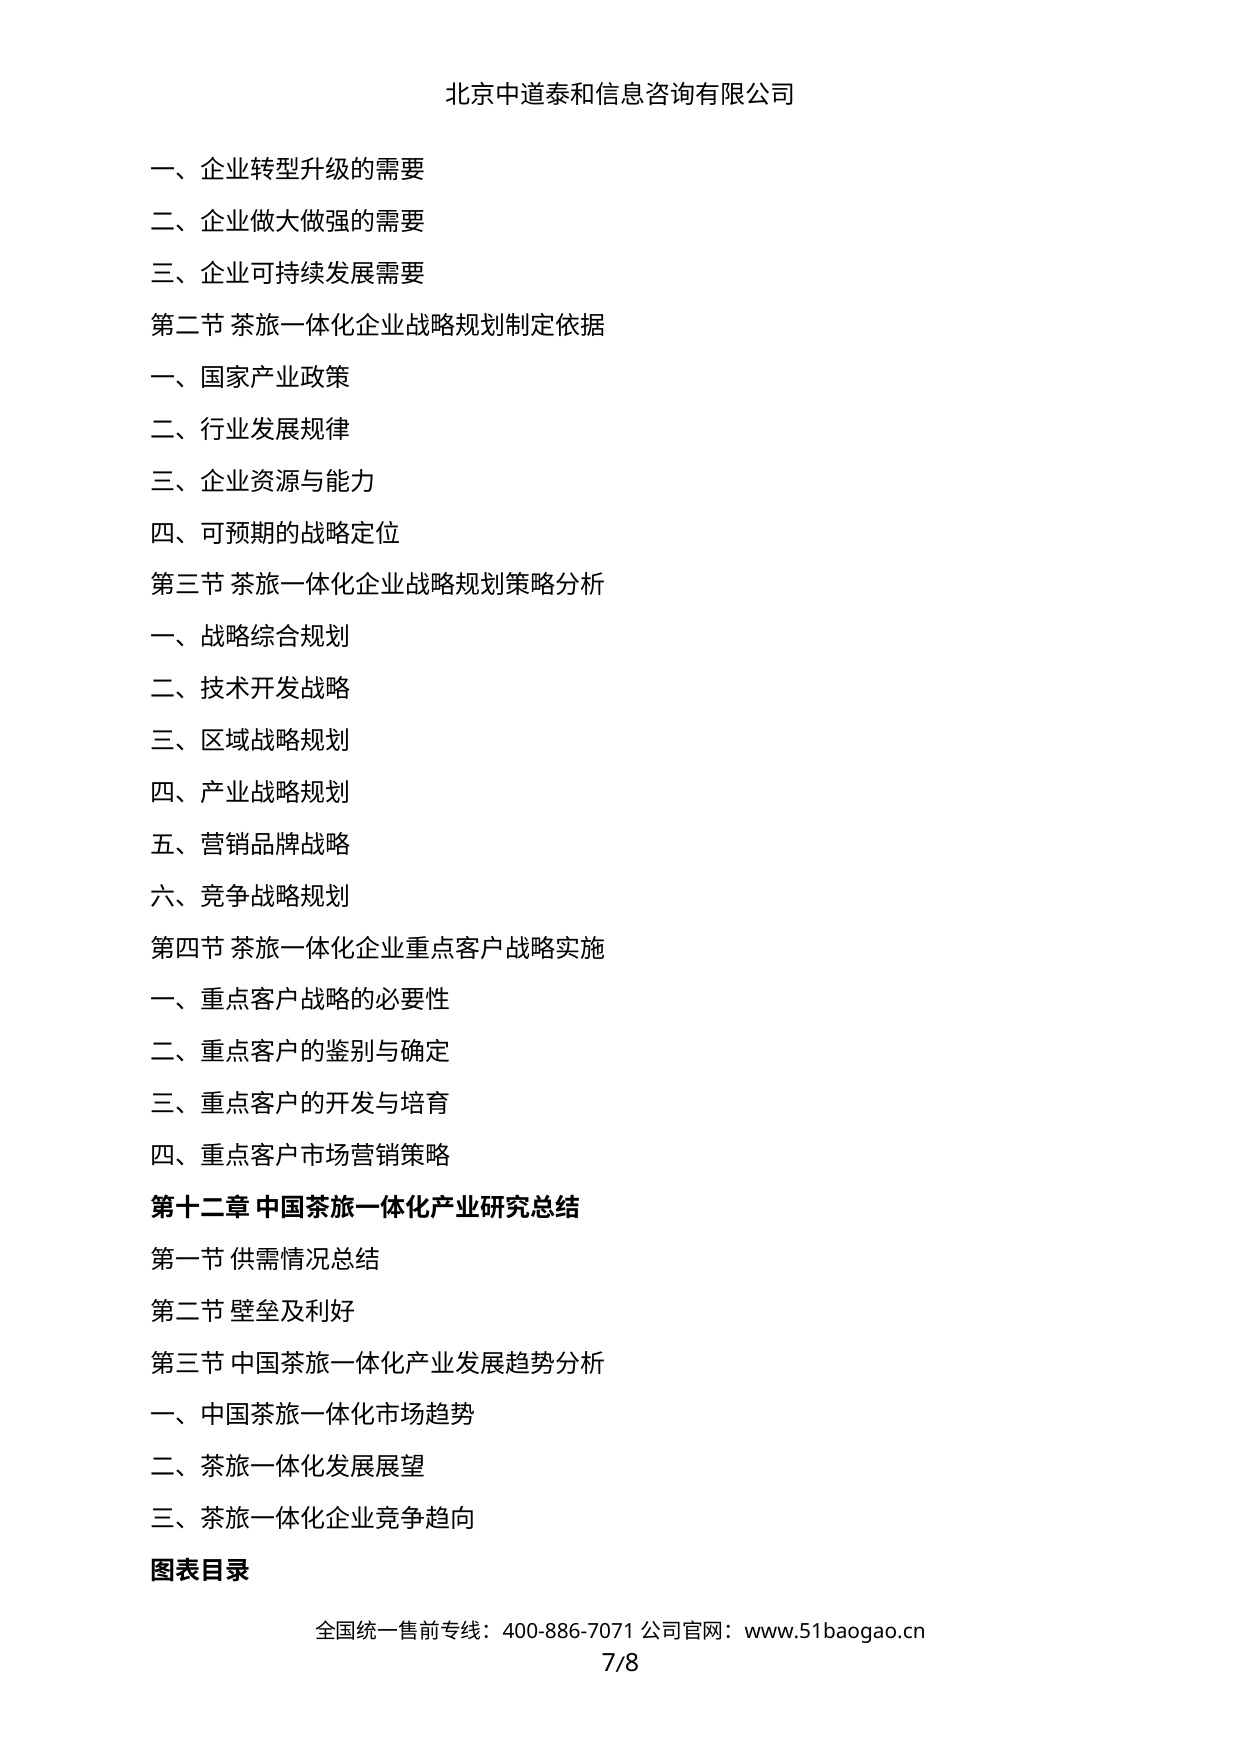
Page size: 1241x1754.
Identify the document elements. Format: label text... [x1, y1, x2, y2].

text 三、企业可持续发展需要 [150, 254, 1090, 290]
text 五、营销品牌战略 [150, 824, 1090, 861]
text 四、重点客户市场营销策略 [150, 1136, 1090, 1172]
text 二、企业做大做强的需要 [150, 202, 1090, 238]
text 二、技术开发战略 [150, 669, 1090, 705]
text 一、企业转型升级的需要 [150, 150, 1090, 186]
text 三、企业资源与能力 [150, 461, 1090, 497]
text 第四节 茶旅一体化企业重点客户战略实施 [150, 928, 1090, 964]
text 第一节 供需情况总结 [150, 1239, 1090, 1276]
text 二、茶旅一体化发展展望 [150, 1447, 1090, 1483]
text 图表目录 [150, 1551, 1090, 1587]
text 三、区域战略规划 [150, 721, 1090, 757]
text 一、国家产业政策 [150, 357, 1090, 394]
text 二、重点客户的鉴别与确定 [150, 1032, 1090, 1068]
text 第二节 茶旅一体化企业战略规划制定依据 [150, 306, 1090, 342]
text 第三节 中国茶旅一体化产业发展趋势分析 [150, 1343, 1090, 1379]
text 第三节 茶旅一体化企业战略规划策略分析 [150, 565, 1090, 601]
text 六、竞争战略规划 [150, 876, 1090, 912]
text 二、行业发展规律 [150, 409, 1090, 446]
text 四、产业战略规划 [150, 772, 1090, 809]
text 三、茶旅一体化企业竞争趋向 [150, 1499, 1090, 1535]
text 四、可预期的战略定位 [150, 513, 1090, 549]
text 第十二章 中国茶旅一体化产业研究总结 [150, 1187, 1090, 1224]
text 一、中国茶旅一体化市场趋势 [150, 1395, 1090, 1431]
text 第二节 壁垒及利好 [150, 1291, 1090, 1327]
text 三、重点客户的开发与培育 [150, 1084, 1090, 1120]
text 一、重点客户战略的必要性 [150, 980, 1090, 1016]
text 一、战略综合规划 [150, 617, 1090, 653]
